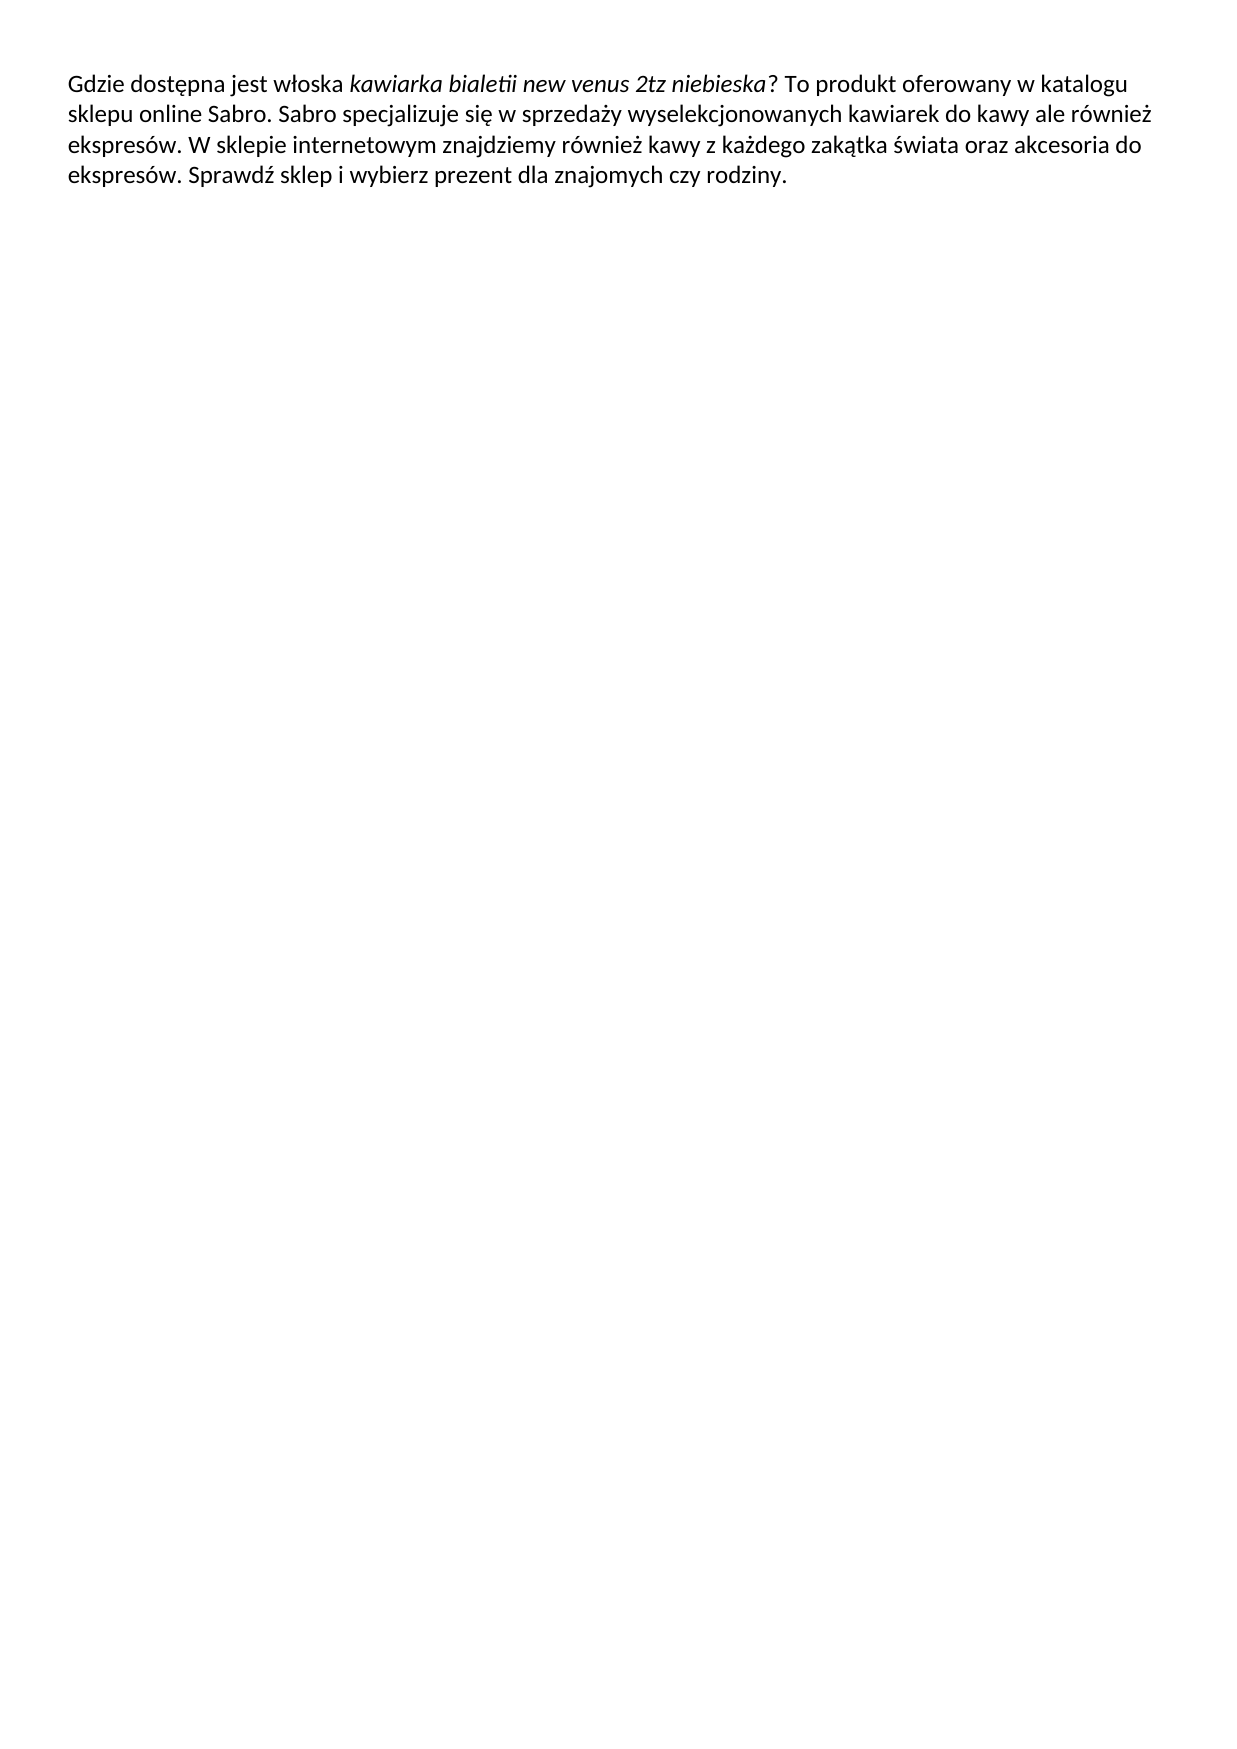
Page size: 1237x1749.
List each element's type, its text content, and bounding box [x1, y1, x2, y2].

text Gdzie dostępna jest włoska kawiarka bialetii new venus 2tz niebieska? To produkt oferowany w katalogu sklepu online Sabro. Sabro specjalizuje się w sprzedaży wyselekcjonowanych kawiarek do kawy ale również ekspresów. W sklepie internetowym znajdziemy również kawy z każdego zakątka świata oraz akcesoria do ekspresów. Sprawdź sklep i wybierz prezent dla znajomych czy rodziny. [68, 68, 1169, 190]
